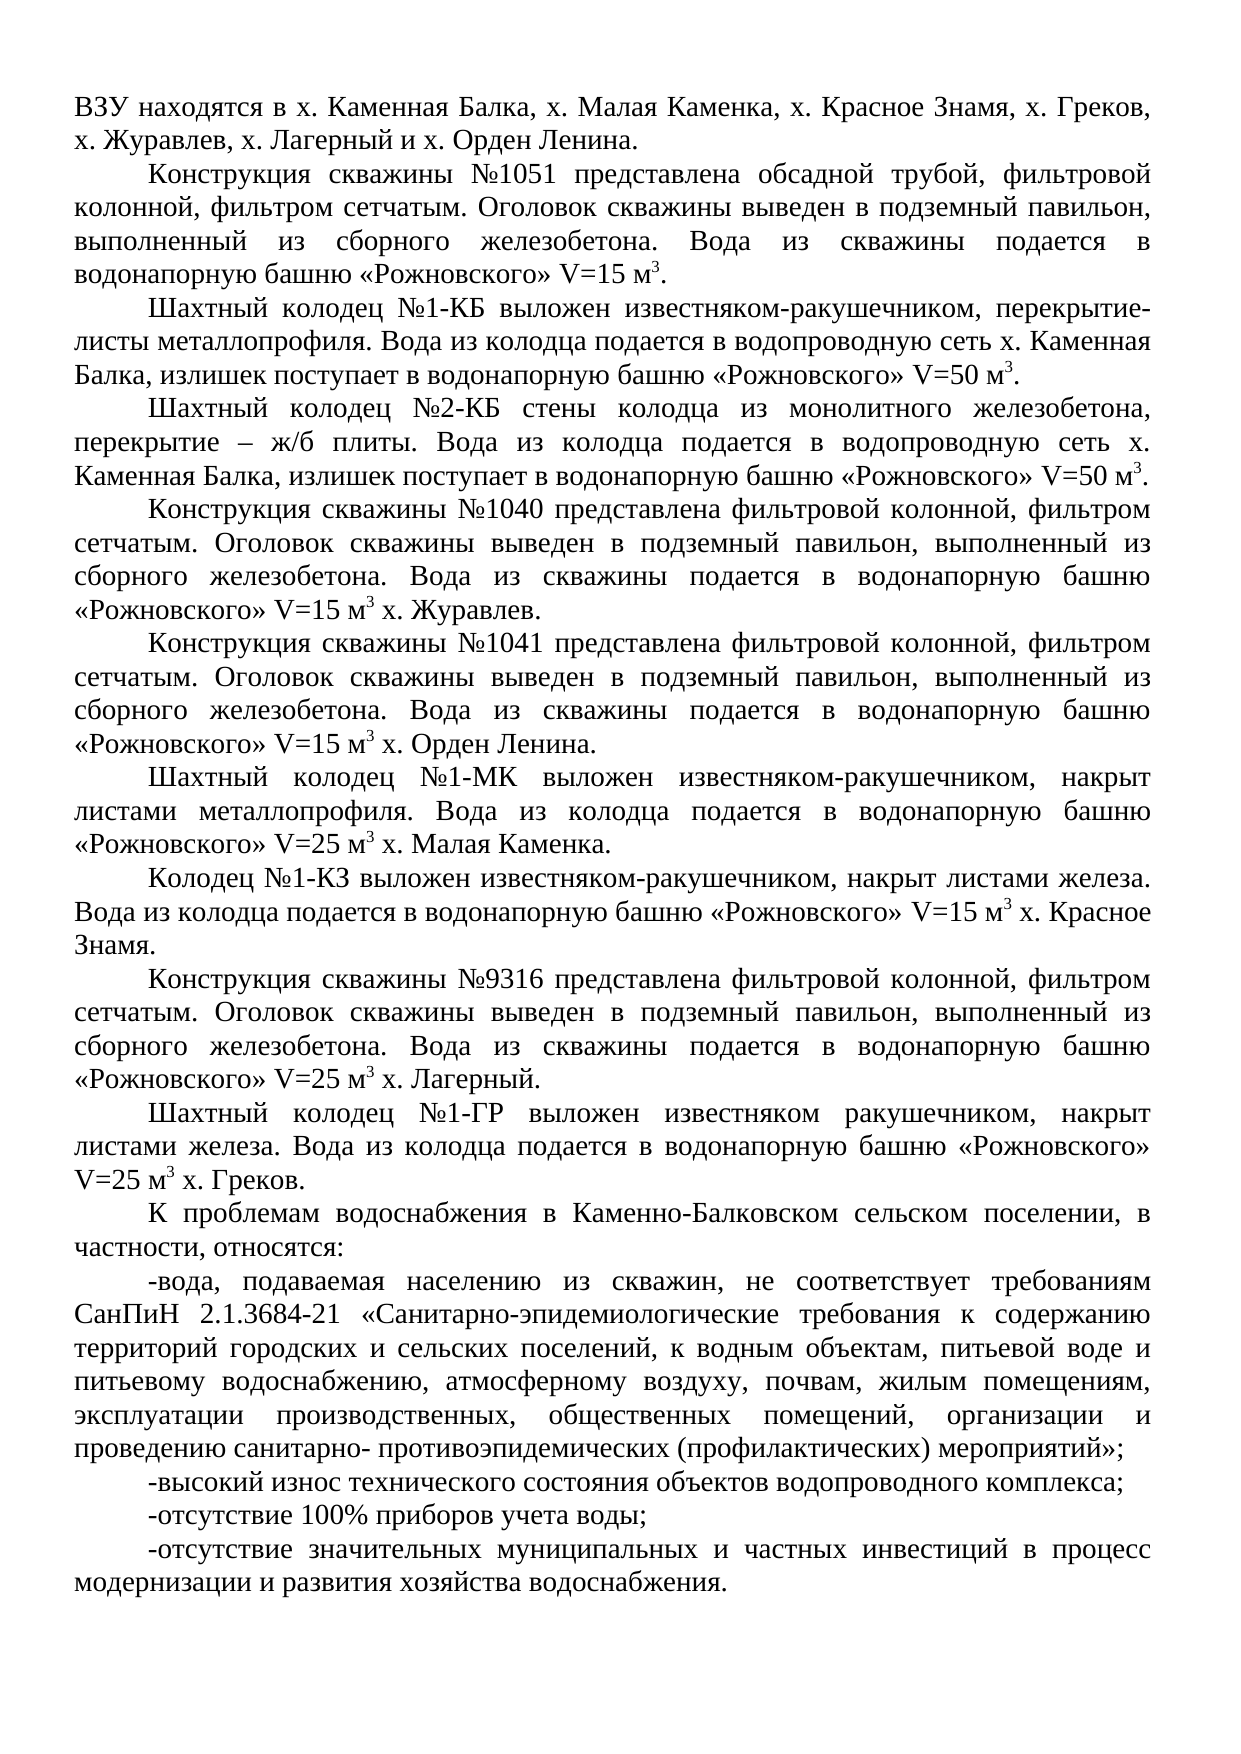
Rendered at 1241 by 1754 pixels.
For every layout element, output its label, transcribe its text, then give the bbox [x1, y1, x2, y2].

text Конструкция скважины №9316 представлена фильтровой колонной, фильтром сетчатым. Оголовок скважины выведен в подземный павильон, выполненный из сборного железобетона. Вода из скважины подается в водонапорную башню «Рожновского» V=25 м3 х. Лагерный. [74, 961, 1152, 1095]
text Шахтный колодец №1-МК выложен известняком-ракушечником, накрыт листами металлопрофиля. Вода из колодца подается в водонапорную башню «Рожновского» V=25 м3 х. Малая Каменка. [74, 759, 1152, 860]
text Колодец №1-КЗ выложен известняком-ракушечником, накрыт листами железа. Вода из колодца подается в водонапорную башню «Рожновского» V=15 м3 х. Красное Знамя. [74, 860, 1152, 961]
text К проблемам водоснабжения в Каменно-Балковском сельском поселении, в частности, относятся: [74, 1196, 1152, 1263]
text Шахтный колодец №2-КБ стены колодца из монолитного железобетона, перекрытие – ж/б плиты. Вода из колодца подается в водопроводную сеть х. Каменная Балка, излишек поступает в водонапорную башню «Рожновского» V=50 м3. [74, 391, 1152, 491]
text Конструкция скважины №1041 представлена фильтровой колонной, фильтром сетчатым. Оголовок скважины выведен в подземный павильон, выполненный из сборного железобетона. Вода из скважины подается в водонапорную башню «Рожновского» V=15 м3 х. Орден Ленина. [74, 625, 1152, 759]
text -высокий износ технического состояния объектов водопроводного комплекса; [74, 1464, 1152, 1497]
text Конструкция скважины №1040 представлена фильтровой колонной, фильтром сетчатым. Оголовок скважины выведен в подземный павильон, выполненный из сборного железобетона. Вода из скважины подается в водонапорную башню «Рожновского» V=15 м3 х. Журавлев. [74, 491, 1152, 625]
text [74, 89, 1152, 156]
text -вода, подаваемая населению из скважин, не соответствует требованиям СанПиН 2.1.3684-21 «Санитарно-эпидемиологические требования к содержанию территорий городских и сельских поселений, к водным объектам, питьевой воде и питьевому водоснабжению, атмосферному воздуху, почвам, жилым помещениям, эксплуатации производственных, общественных помещений, организации и проведению санитарно- противоэпидемических (профилактических) мероприятий»; [74, 1263, 1152, 1464]
text Шахтный колодец №1-ГР выложен известняком ракушечником, накрыт листами железа. Вода из колодца подается в водонапорную башню «Рожновского» V=25 м3 х. Греков. [74, 1095, 1152, 1196]
text Шахтный колодец №1-КБ выложен известняком-ракушечником, перекрытие-листы металлопрофиля. Вода из колодца подается в водопроводную сеть х. Каменная Балка, излишек поступает в водонапорную башню «Рожновского» V=50 м3. [74, 290, 1152, 391]
text -отсутствие 100% приборов учета воды; [74, 1497, 1152, 1531]
text -отсутствие значительных муниципальных и частных инвестиций в процесс модернизации и развития хозяйства водоснабжения. [74, 1531, 1152, 1598]
text Конструкция скважины №1051 представлена обсадной трубой, фильтровой колонной, фильтром сетчатым. Оголовок скважины выведен в подземный павильон, выполненный из сборного железобетона. Вода из скважины подается в водонапорную башню «Рожновского» V=15 м3. [74, 156, 1152, 290]
